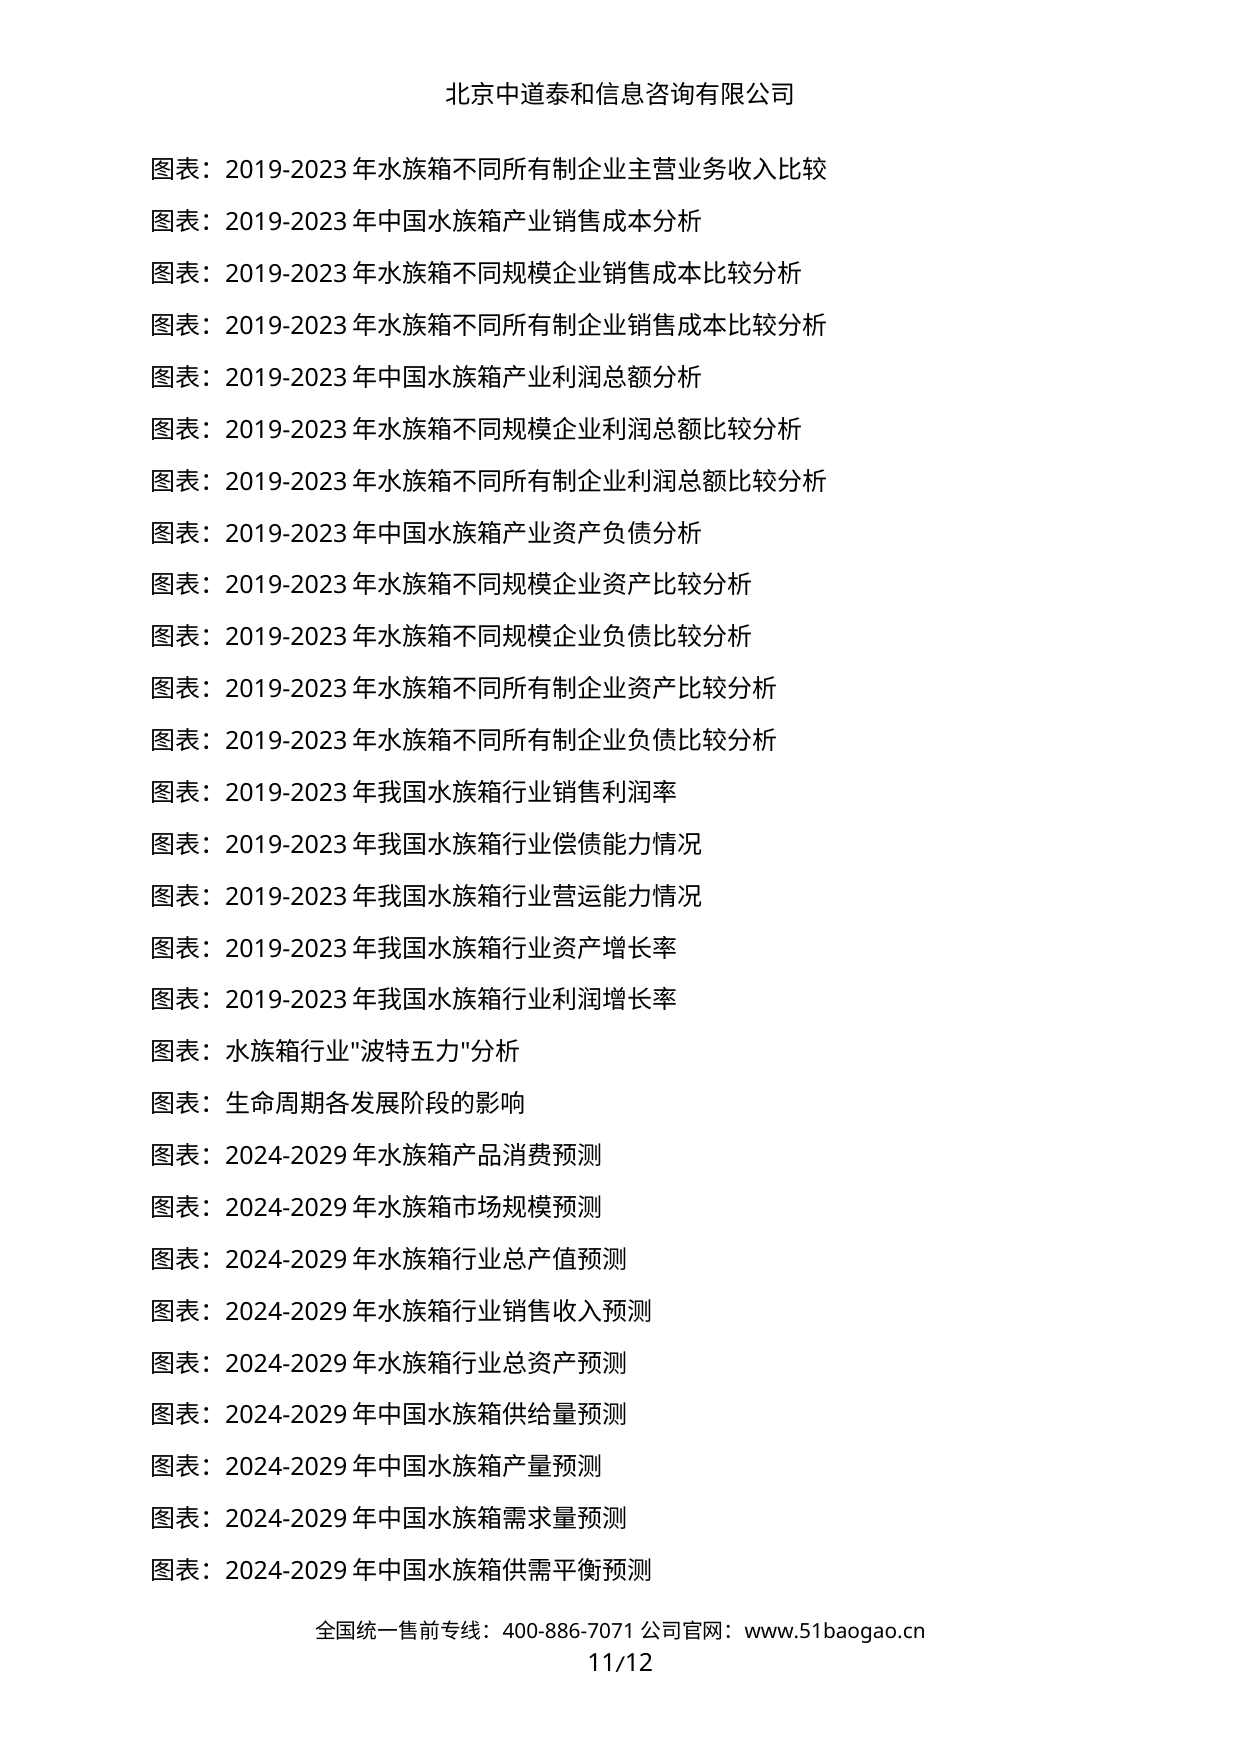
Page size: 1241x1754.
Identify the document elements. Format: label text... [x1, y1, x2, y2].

text 图表：2019-2023年水族箱不同所有制企业负债比较分析 [150, 721, 1090, 757]
text 图表：2019-2023年我国水族箱行业营运能力情况 [150, 876, 1090, 912]
text 图表：2024-2029年中国水族箱产量预测 [150, 1447, 1090, 1483]
text 图表：2019-2023年水族箱不同规模企业利润总额比较分析 [150, 409, 1090, 446]
text 图表：2019-2023年水族箱不同规模企业负债比较分析 [150, 617, 1090, 653]
text 图表：生命周期各发展阶段的影响 [150, 1084, 1090, 1120]
text 图表：2019-2023年我国水族箱行业销售利润率 [150, 772, 1090, 809]
text 图表：2024-2029年水族箱产品消费预测 [150, 1136, 1090, 1172]
text 图表：2019-2023年中国水族箱产业利润总额分析 [150, 357, 1090, 394]
text 图表：水族箱行业"波特五力"分析 [150, 1032, 1090, 1068]
text 图表：2024-2029年水族箱行业总产值预测 [150, 1239, 1090, 1276]
text 图表：2019-2023年中国水族箱产业资产负债分析 [150, 513, 1090, 549]
text 图表：2019-2023年水族箱不同规模企业销售成本比较分析 [150, 254, 1090, 290]
text 图表：2024-2029年水族箱行业总资产预测 [150, 1343, 1090, 1379]
text 图表：2019-2023年我国水族箱行业利润增长率 [150, 980, 1090, 1016]
text 图表：2024-2029年水族箱市场规模预测 [150, 1187, 1090, 1224]
text 图表：2024-2029年水族箱行业销售收入预测 [150, 1291, 1090, 1327]
text 图表：2019-2023年我国水族箱行业偿债能力情况 [150, 824, 1090, 861]
text 图表：2019-2023年水族箱不同规模企业资产比较分析 [150, 565, 1090, 601]
text 图表：2019-2023年中国水族箱产业销售成本分析 [150, 202, 1090, 238]
text 图表：2019-2023年我国水族箱行业资产增长率 [150, 928, 1090, 964]
text 图表：2024-2029年中国水族箱供给量预测 [150, 1395, 1090, 1431]
text 图表：2019-2023年水族箱不同所有制企业利润总额比较分析 [150, 461, 1090, 497]
text 图表：2019-2023年水族箱不同所有制企业资产比较分析 [150, 669, 1090, 705]
text 图表：2024-2029年中国水族箱供需平衡预测 [150, 1551, 1090, 1587]
text 图表：2024-2029年中国水族箱需求量预测 [150, 1499, 1090, 1535]
text 图表：2019-2023年水族箱不同所有制企业销售成本比较分析 [150, 306, 1090, 342]
text 图表：2019-2023年水族箱不同所有制企业主营业务收入比较 [150, 150, 1090, 186]
